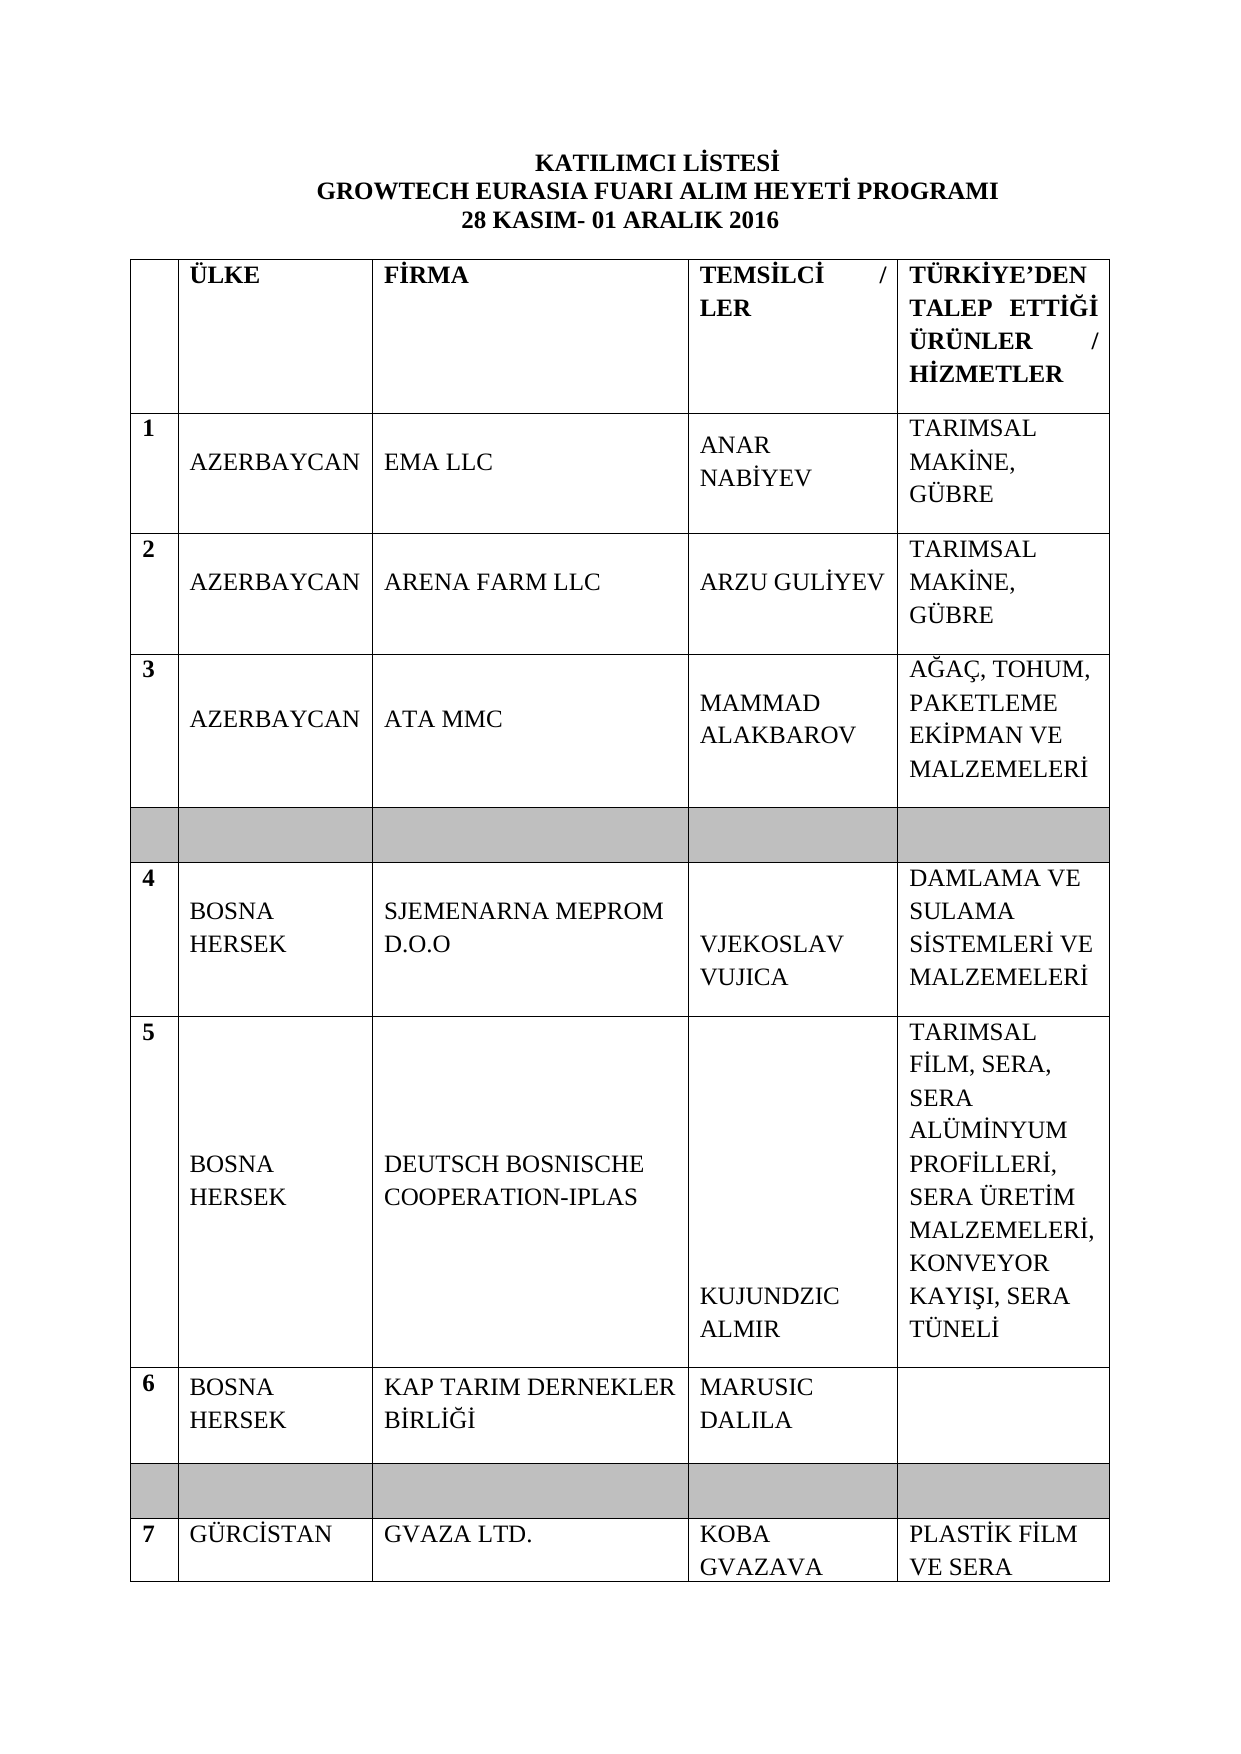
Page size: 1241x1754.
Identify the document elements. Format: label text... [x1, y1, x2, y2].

table_header FİRMA [373, 260, 688, 412]
table_cell 3 [131, 655, 178, 807]
table_cell KOBA GVAZAVA [689, 1519, 897, 1581]
table_cell DEUTSCH BOSNISCHE COOPERATION-IPLAS [373, 1017, 688, 1367]
table_cell EMA LLC [373, 414, 688, 533]
table_cell TARIMSAL MAKİNE, GÜBRE [898, 534, 1109, 653]
table_header TEMSİLCİ / LER [689, 260, 897, 412]
table_cell [898, 1368, 1109, 1463]
table_cell AZERBAYCAN [179, 655, 372, 807]
table_cell [179, 1464, 372, 1518]
table_cell [373, 1464, 688, 1518]
table_cell [689, 1464, 897, 1518]
table_cell VJEKOSLAV VUJICA [689, 863, 897, 1016]
table_cell AZERBAYCAN [179, 414, 372, 533]
table_cell TARIMSAL FİLM, SERA, SERA ALÜMİNYUM PROFİLLERİ, SERA ÜRETİM MALZEMELERİ, KONVEYOR KAYIŞI, SERA TÜNELİ [898, 1017, 1109, 1367]
table_cell SJEMENARNA MEPROM D.O.O [373, 863, 688, 1016]
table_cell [898, 1519, 1109, 1581]
table_cell 6 [131, 1368, 178, 1463]
table_cell [689, 808, 897, 862]
table_cell BOSNA HERSEK [179, 1368, 372, 1463]
table_cell 1 [131, 414, 178, 533]
table_cell 5 [131, 1017, 178, 1367]
table_cell AZERBAYCAN [179, 534, 372, 653]
table_cell [131, 1464, 178, 1518]
table_cell [179, 808, 372, 862]
table_cell GÜRCİSTAN [179, 1519, 372, 1581]
table_cell [131, 808, 178, 862]
table_cell ARENA FARM LLC [373, 534, 688, 653]
text 28 KASIM- 01 ARALIK 2016 [148, 205, 1093, 234]
table_cell GVAZA LTD. [373, 1519, 688, 1581]
table_cell [898, 808, 1109, 862]
table_header ÜLKE [179, 260, 372, 412]
table_header [131, 260, 178, 412]
table_cell DAMLAMA VE SULAMA SİSTEMLERİ VE MALZEMELERİ [898, 863, 1109, 1016]
text GROWTECH EURASIA FUARI ALIM HEYETİ PROGRAMI [223, 176, 1093, 205]
table_header TÜRKİYE’DEN TALEP ETTİĞİ ÜRÜNLER / HİZMETLER [898, 260, 1109, 412]
table_cell BOSNA HERSEK [179, 863, 372, 1016]
table_cell 2 [131, 534, 178, 653]
table_cell MAMMAD ALAKBAROV [689, 655, 897, 807]
table_cell AĞAÇ, TOHUM, PAKETLEME EKİPMAN VE MALZEMELERİ [898, 655, 1109, 807]
table_cell ATA MMC [373, 655, 688, 807]
table_cell MARUSIC DALILA [689, 1368, 897, 1463]
table_cell ANAR NABİYEV [689, 414, 897, 533]
table_cell [898, 1464, 1109, 1518]
table_cell TARIMSAL MAKİNE, GÜBRE [898, 414, 1109, 533]
table_cell KAP TARIM DERNEKLER BİRLİĞİ [373, 1368, 688, 1463]
table_cell BOSNA HERSEK [179, 1017, 372, 1367]
text KATILIMCI LİSTESİ [223, 148, 1093, 176]
table_cell 4 [131, 863, 178, 1016]
table_cell 7 [131, 1519, 178, 1581]
table_cell [373, 808, 688, 862]
table_cell ARZU GULİYEV [689, 534, 897, 653]
table_cell KUJUNDZIC ALMIR [689, 1017, 897, 1367]
